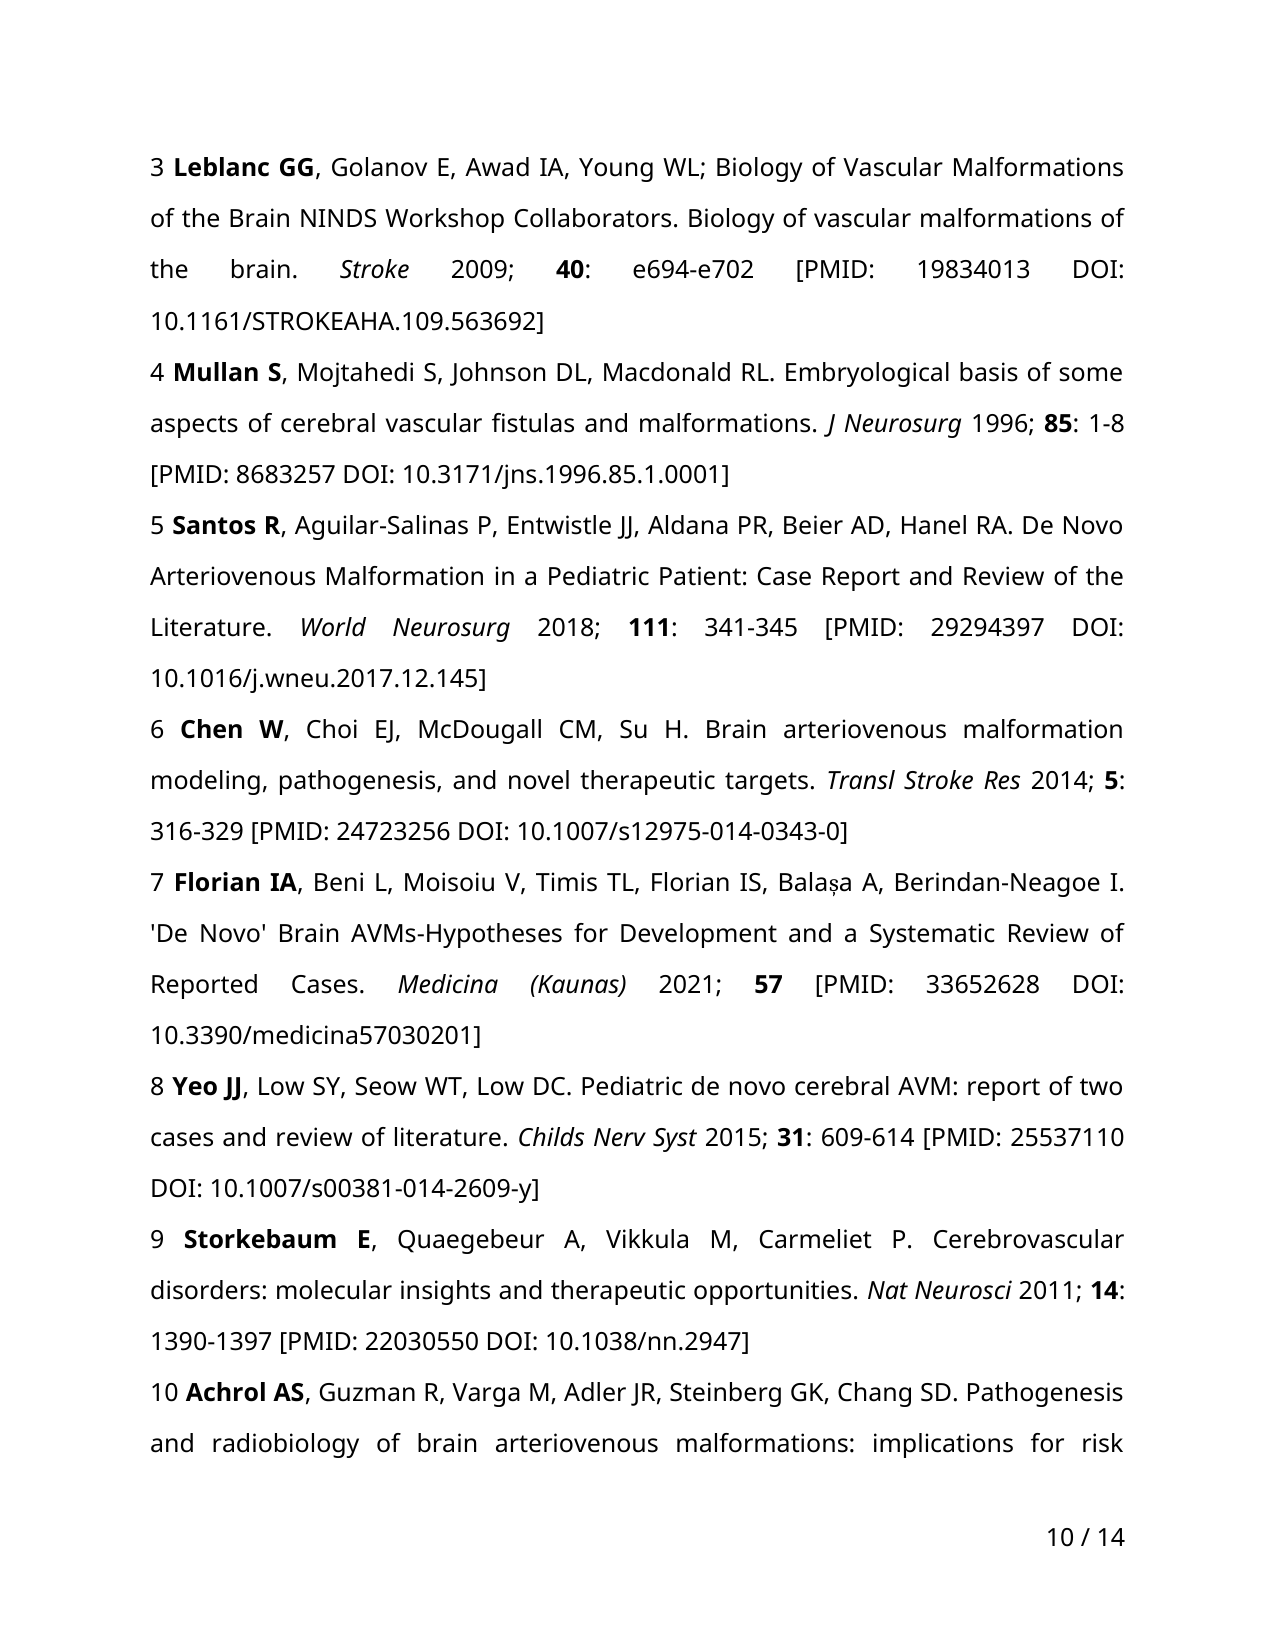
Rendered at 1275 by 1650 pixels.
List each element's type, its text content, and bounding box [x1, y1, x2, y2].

text 8 Yeo JJ, Low SY, Seow WT, Low DC. Pediatric de novo cerebral AVM: report of two cases and review of literature. Childs Nerv Syst 2015; 31: 609-614 [PMID: 25537110 DOI: 10.1007/s00381-014-2609-y] [150, 1069, 1125, 1205]
text 7 Florian IA, Beni L, Moisoiu V, Timis TL, Florian IS, Balașa A, Berindan-Neagoe I. 'De Novo' Brain AVMs-Hypotheses for Development and a Systematic Review of Reported Cases. Medicina (Kaunas) 2021; 57 [PMID: 33652628 DOI: 10.3390/medicina57030201] [150, 864, 1125, 1052]
text 9 Storkebaum E, Quaegebeur A, Vikkula M, Carmeliet P. Cerebrovascular disorders: molecular insights and therapeutic opportunities. Nat Neurosci 2011; 14: 1390-1397 [PMID: 22030550 DOI: 10.1038/nn.2947] [150, 1222, 1125, 1358]
text 5 Santos R, Aguilar-Salinas P, Entwistle JJ, Aldana PR, Beier AD, Hanel RA. De Novo Arteriovenous Malformation in a Pediatric Patient: Case Report and Review of the Literature. World Neurosurg 2018; 111: 341-345 [PMID: 29294397 DOI: 10.1016/j.wneu.2017.12.145] [150, 507, 1125, 694]
text 4 Mullan S, Mojtahedi S, Johnson DL, Macdonald RL. Embryological basis of some aspects of cerebral vascular fistulas and malformations. J Neurosurg 1996; 85: 1-8 [PMID: 8683257 DOI: 10.3171/jns.1996.85.1.0001] [150, 354, 1125, 490]
text 6 Chen W, Choi EJ, McDougall CM, Su H. Brain arteriovenous malformation modeling, pathogenesis, and novel therapeutic targets. Transl Stroke Res 2014; 5: 316-329 [PMID: 24723256 DOI: 10.1007/s12975-014-0343-0] [150, 711, 1125, 848]
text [150, 1375, 1125, 1460]
text 3 Leblanc GG, Golanov E, Awad IA, Young WL; Biology of Vascular Malformations of the Brain NINDS Workshop Collaborators. Biology of vascular malformations of the brain. Stroke 2009; 40: e694-e702 [PMID: 19834013 DOI: 10.1161/STROKEAHA.109.563692] [150, 150, 1125, 337]
